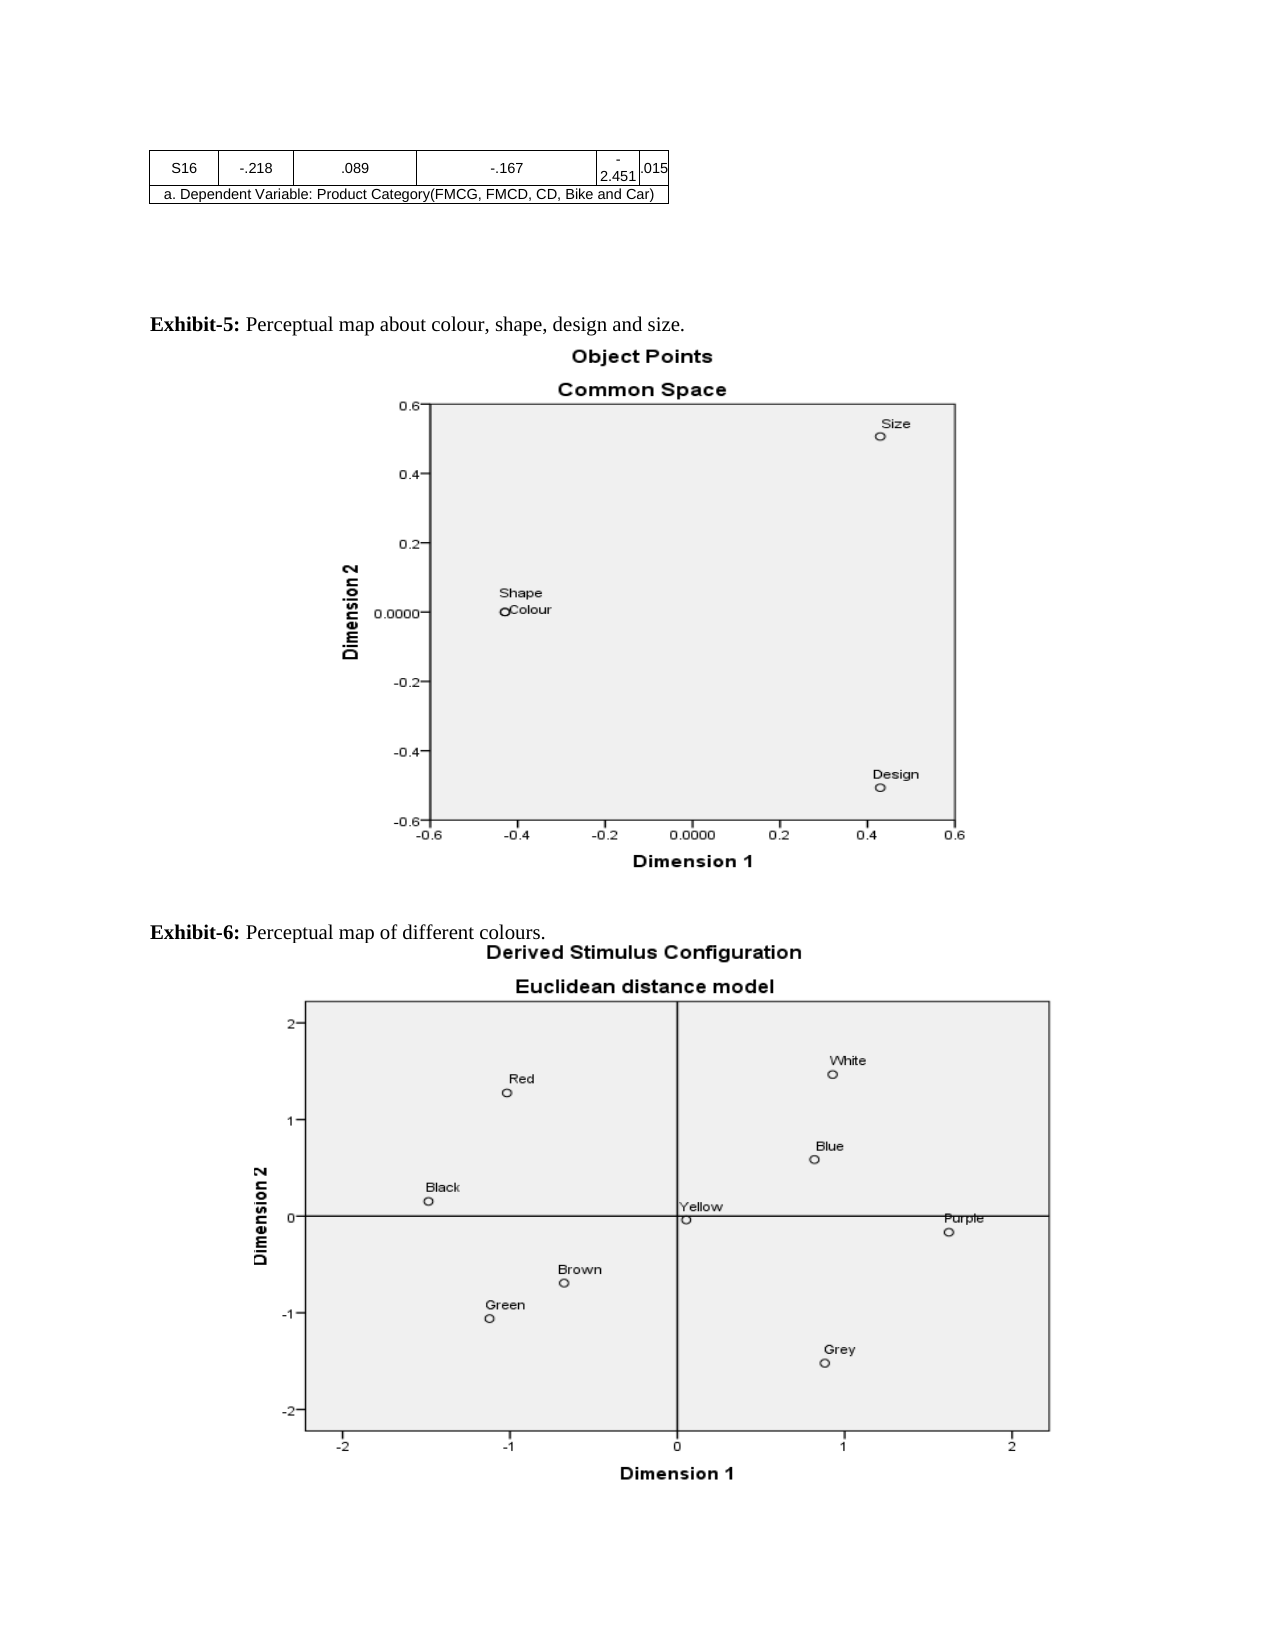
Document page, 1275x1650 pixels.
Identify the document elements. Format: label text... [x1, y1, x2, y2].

table_cell .015 [640, 151, 668, 184]
table_cell a. Dependent Variable: Product Category(FMCG, FMCD, CD, Bike and Car) [150, 186, 668, 202]
table_cell -.167 [417, 151, 596, 184]
picture [254, 943, 1059, 1486]
text Exhibit-5: Perceptual map about colour, shape, design and size. [150, 312, 1125, 336]
table_cell -2.451 [597, 151, 639, 184]
table_cell S16 [150, 151, 218, 184]
text Exhibit-6: Perceptual map of different colours. [150, 919, 1125, 944]
table_cell .089 [294, 151, 416, 184]
picture [336, 347, 977, 870]
table_cell -.218 [219, 151, 293, 184]
